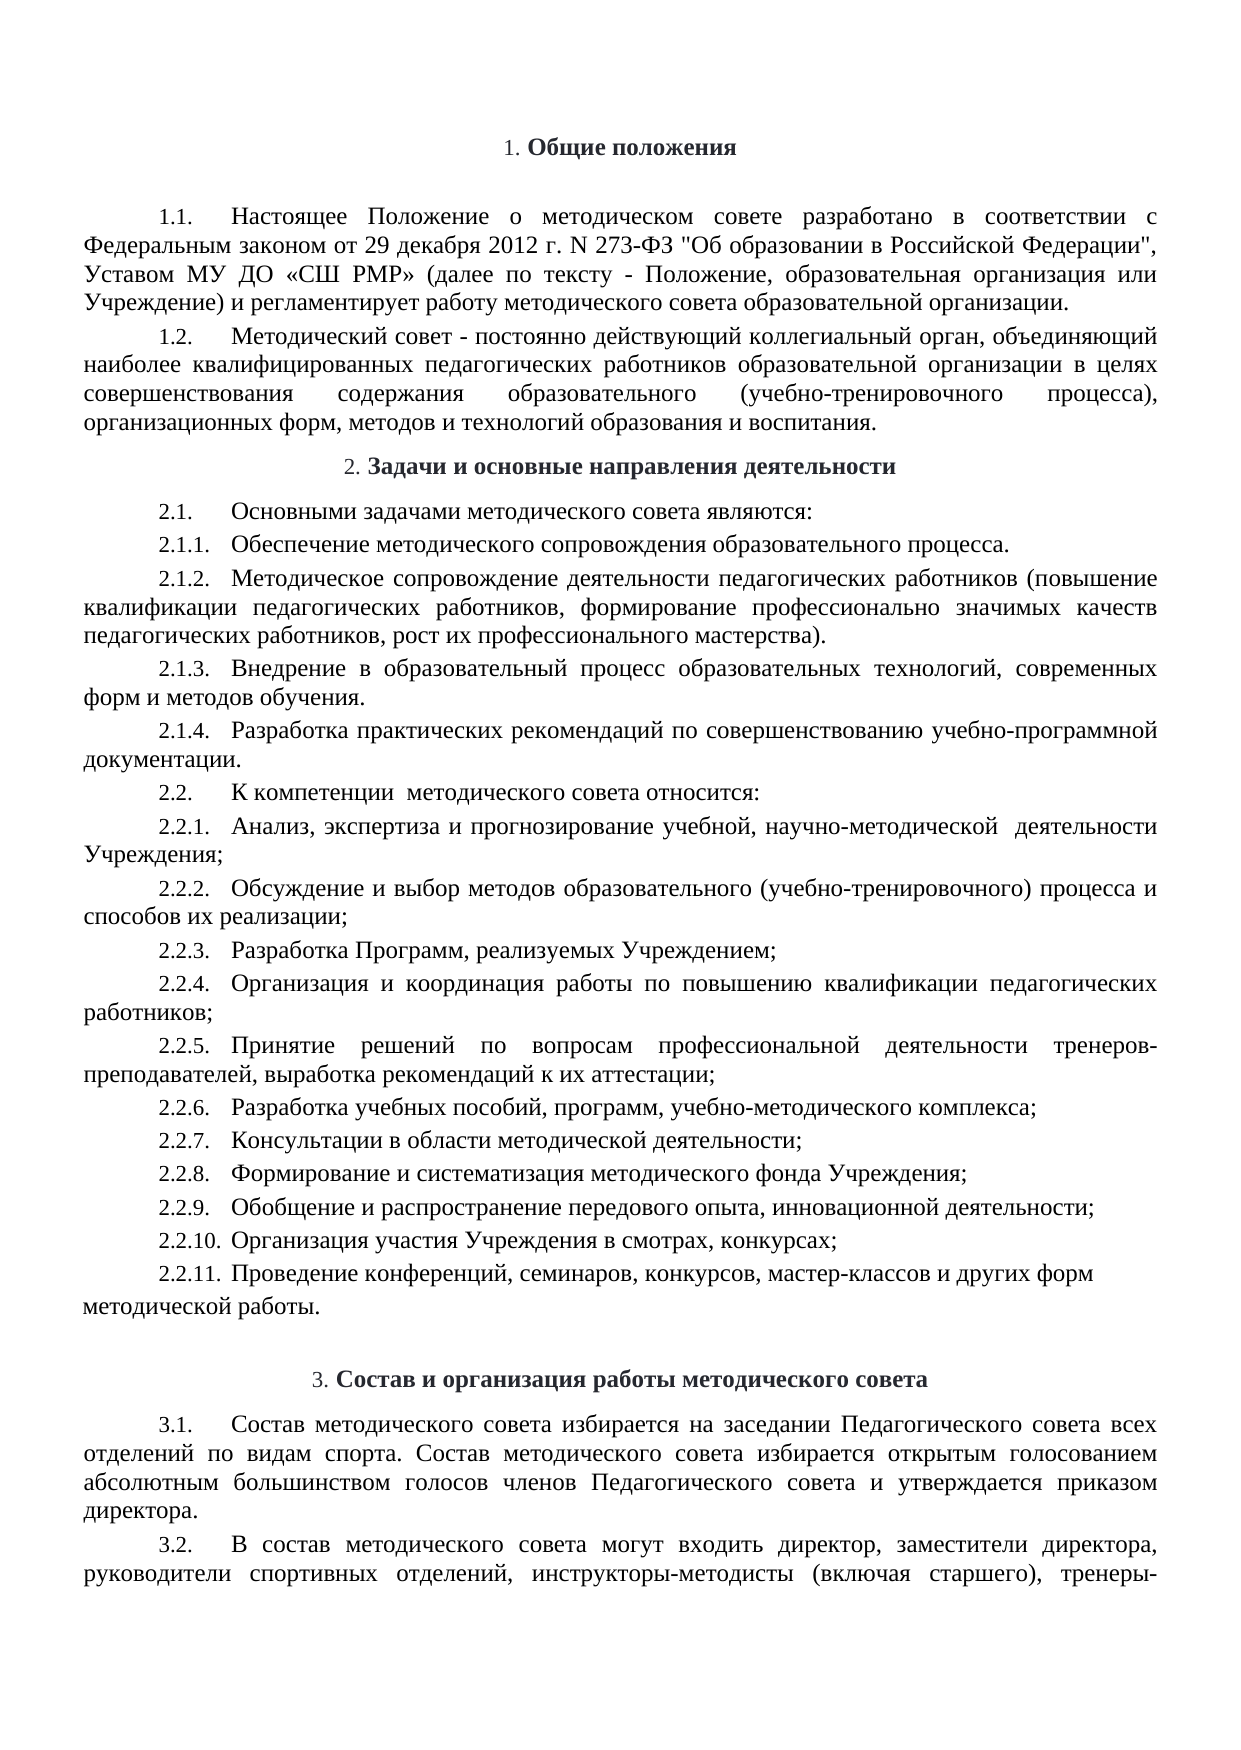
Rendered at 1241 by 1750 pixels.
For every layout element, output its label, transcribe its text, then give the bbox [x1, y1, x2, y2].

list Разработка учебных пособий, программ, учебно-методического комплекса; [83, 1092, 1158, 1121]
list Общие положения [83, 132, 1157, 161]
list Основными задачами методического совета являются: [83, 496, 1158, 525]
list Разработка Программ, реализуемых Учреждением; [83, 935, 1158, 963]
list Организация участия Учреждения в смотрах, конкурсах; [83, 1225, 1158, 1253]
list Обобщение и распространение передового опыта, инновационной деятельности; [83, 1192, 1158, 1220]
list Формирование и систематизация методического фонда Учреждения; [83, 1158, 1158, 1187]
list Проведение конференций, семинаров, конкурсов, мастер-классов и других форм [83, 1258, 1158, 1287]
text методической работы. [82, 1291, 1158, 1320]
list Задачи и основные направления деятельности [83, 451, 1157, 480]
list Обеспечение методического сопровождения образовательного процесса. [83, 529, 1158, 558]
list Состав и организация работы методического совета [83, 1364, 1157, 1393]
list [83, 1529, 1158, 1586]
list Разработка практических рекомендаций по совершенствованию учебно-программной документации. [83, 716, 1158, 773]
list Принятие решений по вопросам профессиональной деятельности тренеров-преподавателей, выработка рекомендаций к их аттестации; [83, 1030, 1158, 1087]
list Анализ, экспертиза и прогнозирование учебной, научно-методической деятельности Учреждения; [83, 811, 1158, 868]
list Обсуждение и выбор методов образовательного (учебно-тренировочного) процесса и способов их реализации; [83, 873, 1158, 930]
list К компетенции методического совета относится: [83, 777, 1158, 806]
list Консультации в области методической деятельности; [83, 1125, 1158, 1154]
list Состав методического совета избирается на заседании Педагогического совета всех отделений по видам спорта. Состав методического совета избирается открытым голосованием абсолютным большинством голосов членов Педагогического совета и утверждается приказом директора. [83, 1409, 1158, 1524]
list Настоящее Положение о методическом совете разработано в соответствии с Федеральным законом от 29 декабря 2012 г. N 273-ФЗ "Об образовании в Российской Федерации", Уставом МУ ДО «СШ РМР» (далее по тексту - Положение, образовательная организация или Учреждение) и регламентирует работу методического совета образовательной организации. [83, 201, 1158, 316]
list Внедрение в образовательный процесс образовательных технологий, современных форм и методов обучения. [83, 653, 1158, 711]
list Организация и координация работы по повышению квалификации педагогических работников; [83, 968, 1158, 1025]
list Методическое сопровождение деятельности педагогических работников (повышение квалификации педагогических работников, формирование профессионально значимых качеств педагогических работников, рост их профессионального мастерства). [83, 563, 1158, 649]
list Методический совет - постоянно действующий коллегиальный орган, объединяющий наиболее квалифицированных педагогических работников образовательной организации в целях совершенствования содержания образовательного (учебно-тренировочного процесса), организационных форм, методов и технологий образования и воспитания. [83, 321, 1158, 436]
